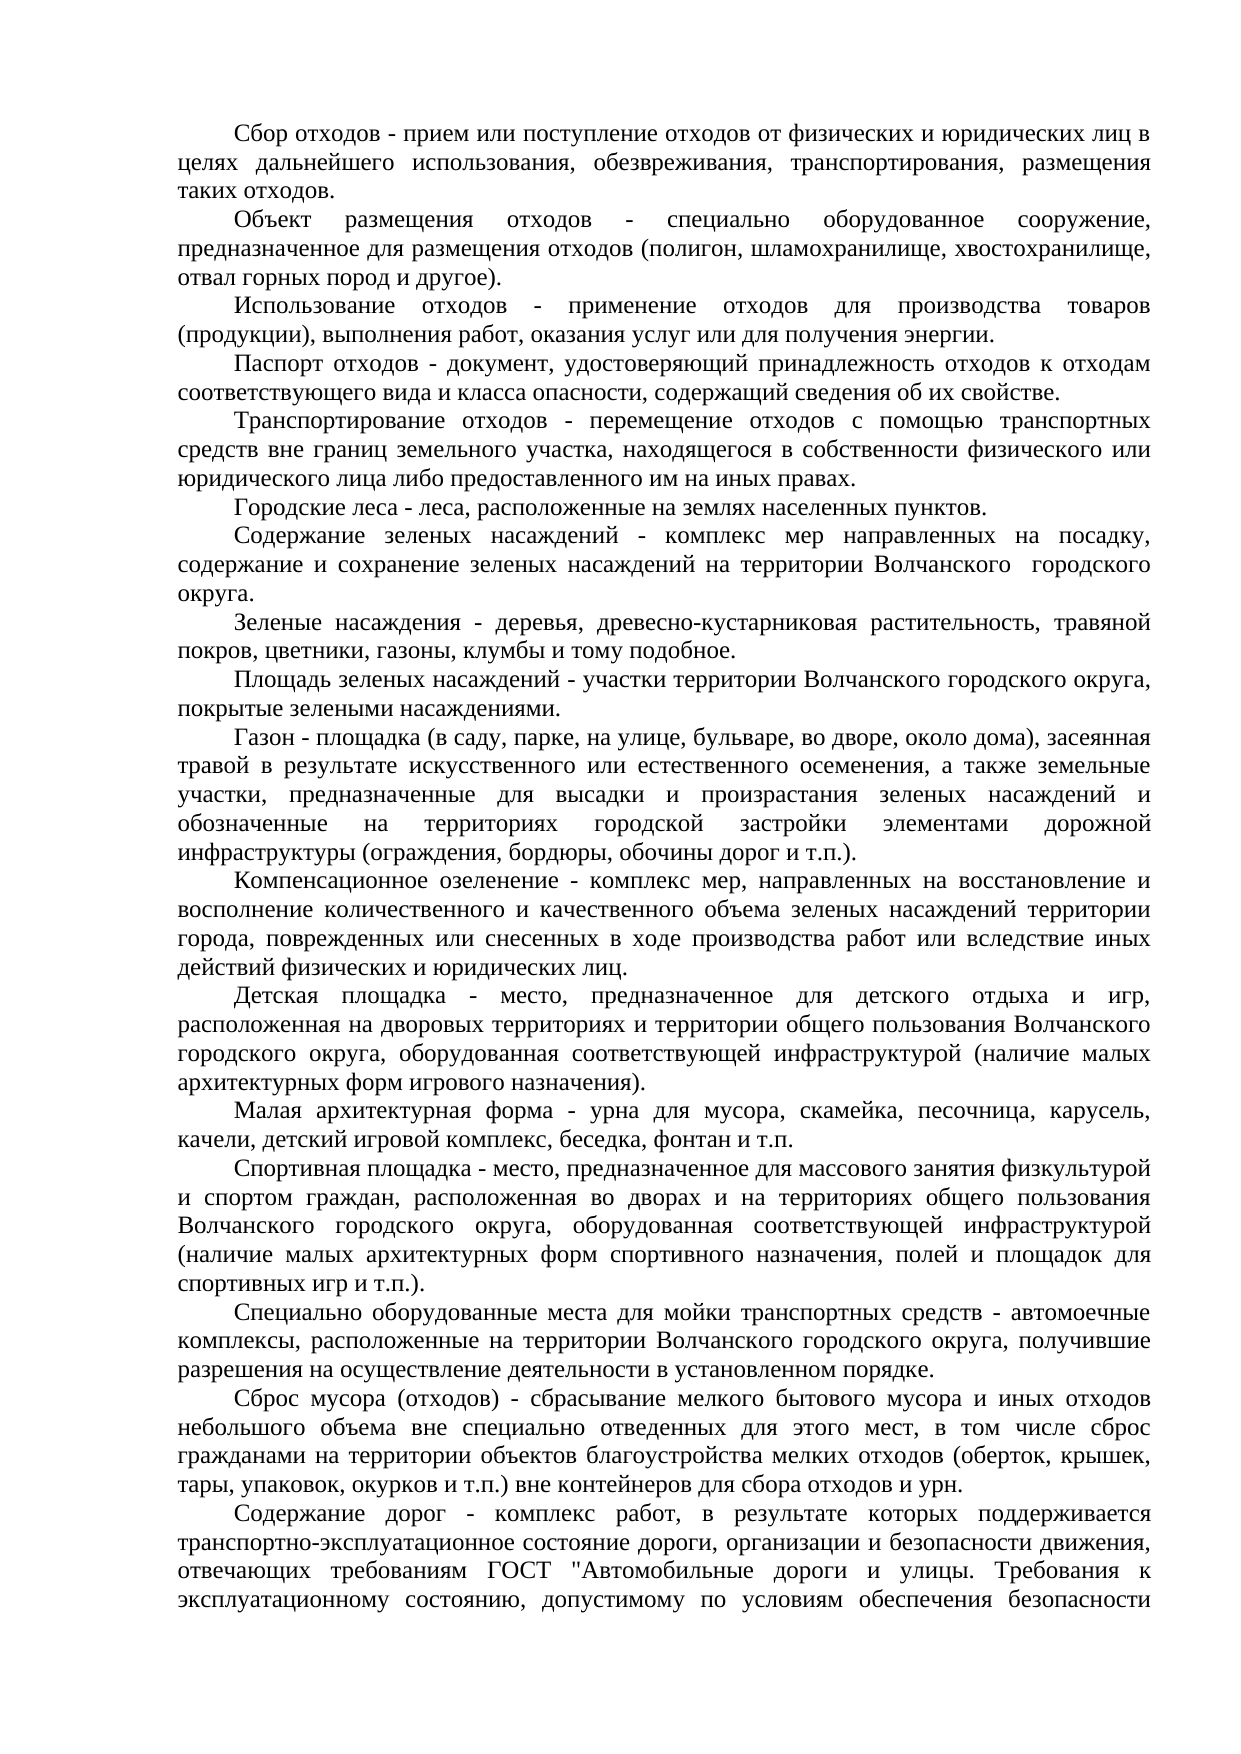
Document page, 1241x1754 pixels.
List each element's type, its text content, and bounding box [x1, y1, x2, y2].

text Использование отходов - применение отходов для производства товаров (продукции), выполнения работ, оказания услуг или для получения энергии. [177, 291, 1152, 348]
text Детская площадка - место, предназначенное для детского отдыха и игр, расположенная на дворовых территориях и территории общего пользования Волчанского городского округа, оборудованная соответствующей инфраструктурой (наличие малых архитектурных форм игрового назначения). [177, 981, 1152, 1096]
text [177, 1498, 1152, 1613]
text Малая архитектурная форма - урна для мусора, скамейка, песочница, карусель, качели, детский игровой комплекс, беседка, фонтан и т.п. [177, 1096, 1152, 1153]
text Спортивная площадка - место, предназначенное для массового занятия физкультурой и спортом граждан, расположенная во дворах и на территориях общего пользования Волчанского городского округа, оборудованная соответствующей инфраструктурой (наличие малых архитектурных форм спортивного назначения, полей и площадок для спортивных игр и т.п.). [177, 1153, 1152, 1297]
text Транспортирование отходов - перемещение отходов с помощью транспортных средств вне границ земельного участка, находящегося в собственности физического или юридического лица либо предоставленного им на иных правах. [177, 406, 1152, 492]
text Сбор отходов - прием или поступление отходов от физических и юридических лиц в целях дальнейшего использования, обезвреживания, транспортирования, размещения таких отходов. [177, 118, 1152, 204]
text Газон - площадка (в саду, парке, на улице, бульваре, во дворе, около дома), засеянная травой в результате искусственного или естественного осеменения, а также земельные участки, предназначенные для высадки и произрастания зеленых насаждений и обозначенные на территориях городской застройки элементами дорожной инфраструктуры (ограждения, бордюры, обочины дорог и т.п.). [177, 722, 1152, 866]
text Сброс мусора (отходов) - сбрасывание мелкого бытового мусора и иных отходов небольшого объема вне специально отведенных для этого мест, в том числе сброс гражданами на территории объектов благоустройства мелких отходов (оберток, крышек, тары, упаковок, окурков и т.п.) вне контейнеров для сбора отходов и урн. [177, 1383, 1152, 1498]
text Городские леса - леса, расположенные на землях населенных пунктов. [177, 492, 1152, 521]
text Специально оборудованные места для мойки транспортных средств - автомоечные комплексы, расположенные на территории Волчанского городского округа, получившие разрешения на осуществление деятельности в установленном порядке. [177, 1297, 1152, 1383]
text Площадь зеленых насаждений - участки территории Волчанского городского округа, покрытые зелеными насаждениями. [177, 664, 1152, 722]
text Паспорт отходов - документ, удостоверяющий принадлежность отходов к отходам соответствующего вида и класса опасности, содержащий сведения об их свойстве. [177, 348, 1152, 406]
text Зеленые насаждения - деревья, древесно-кустарниковая растительность, травяной покров, цветники, газоны, клумбы и тому подобное. [177, 607, 1152, 664]
text Объект размещения отходов - специально оборудованное сооружение, предназначенное для размещения отходов (полигон, шламохранилище, хвостохранилище, отвал горных пород и другое). [177, 204, 1152, 291]
text Компенсационное озеленение - комплекс мер, направленных на восстановление и восполнение количественного и качественного объема зеленых насаждений территории города, поврежденных или снесенных в ходе производства работ или вследствие иных действий физических и юридических лиц. [177, 866, 1152, 981]
text Содержание зеленых насаждений - комплекс мер направленных на посадку, содержание и сохранение зеленых насаждений на территории Волчанского городского округа. [177, 521, 1152, 607]
